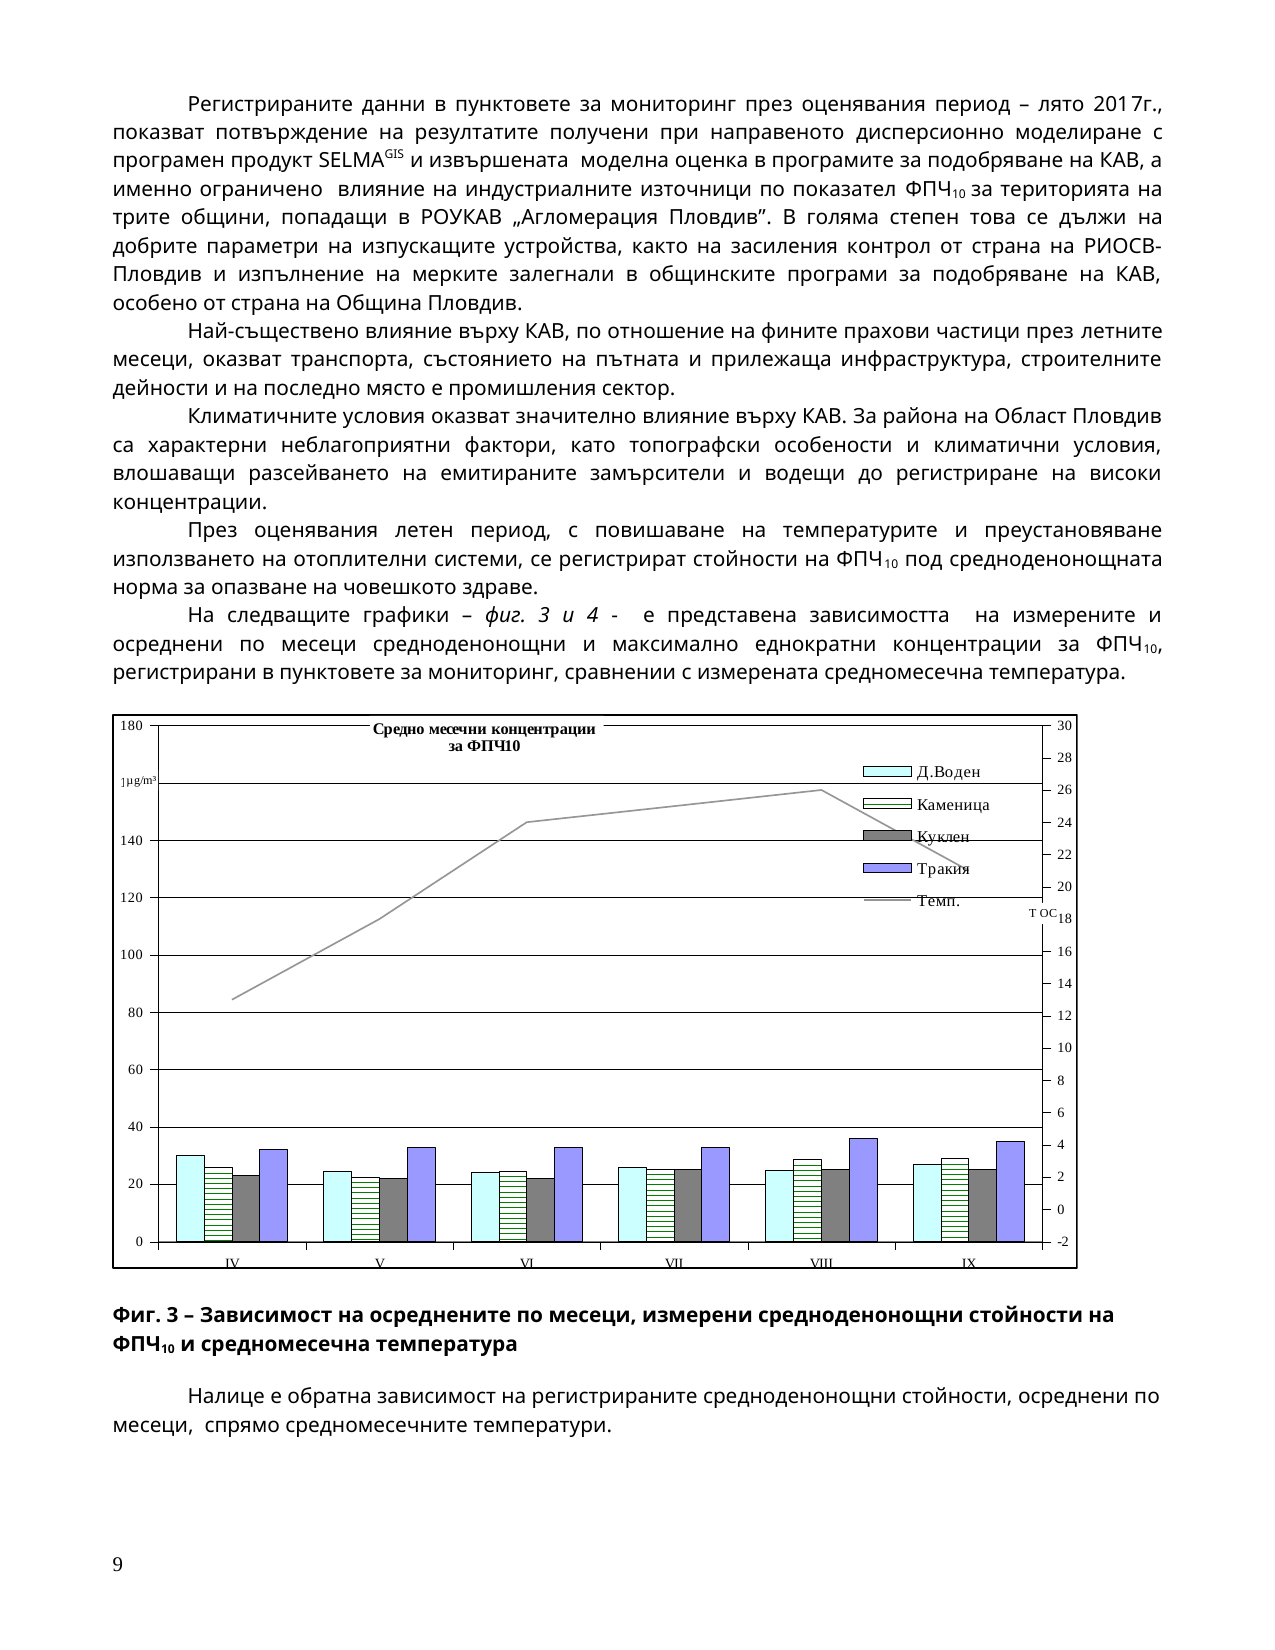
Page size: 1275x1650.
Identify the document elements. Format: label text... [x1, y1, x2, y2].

text През оценявания летен период, с повишаване на температурите и преустановяване използването на отоплителни системи, се регистрират стойности на ФПЧ10 под средноденонощната норма за опазване на човешкото здраве. [112, 515, 1163, 601]
text Налице е обратна зависимост на регистрираните средноденонощни стойности, осреднени по месеци, спрямо средномесечните температури. [112, 1381, 1163, 1438]
text На следващите графики – фиг. 3 и 4 - е представена зависимостта на измерените и осреднени по месеци средноденонощни и максимално еднократни концентрации за ФПЧ10, регистрирани в пунктовете за мониторинг, сравнении с измерената средномесечна температура. [112, 601, 1163, 686]
text Климатичните условия оказват значително влияние върху КАВ. За района на Област Пловдив са характерни неблагоприятни фактори, като топографски особености и климатични условия, влошаващи разсейването на емитираните замърсители и водещи до регистриране на високи концентрации. [112, 401, 1163, 515]
text Фиг. 3 – Зависимост на осреднените по месеци, измерени средноденонощни стойности на ФПЧ10 и средномесечна температура [112, 1301, 1163, 1357]
text Регистрираните данни в пунктовете за мониторинг през оценявания период – лято 2017г., показват потвърждение на резултатите получени при направеното дисперсионно моделиране с програмен продукт SELMAGIS и извършената моделна оценка в програмите за подобряване на КАВ, а именно ограничено влияние на индустриалните източници по показател ФПЧ10 за територията на трите общини, попадащи в РОУКАВ „Агломерация Пловдив”. В голяма степен това се дължи на добрите параметри на изпускащите устройства, както на засиления контрол от страна на РИОСВ-Пловдив и изпълнение на мерките залегнали в общинските програми за подобряване на КАВ, особено от страна на Община Пловдив. [112, 89, 1163, 316]
text Най-съществено влияние върху КАВ, по отношение на фините прахови частици през летните месеци, оказват транспорта, състоянието на пътната и прилежаща инфраструктура, строителните дейности и на последно място е промишления сектор. [112, 316, 1163, 401]
